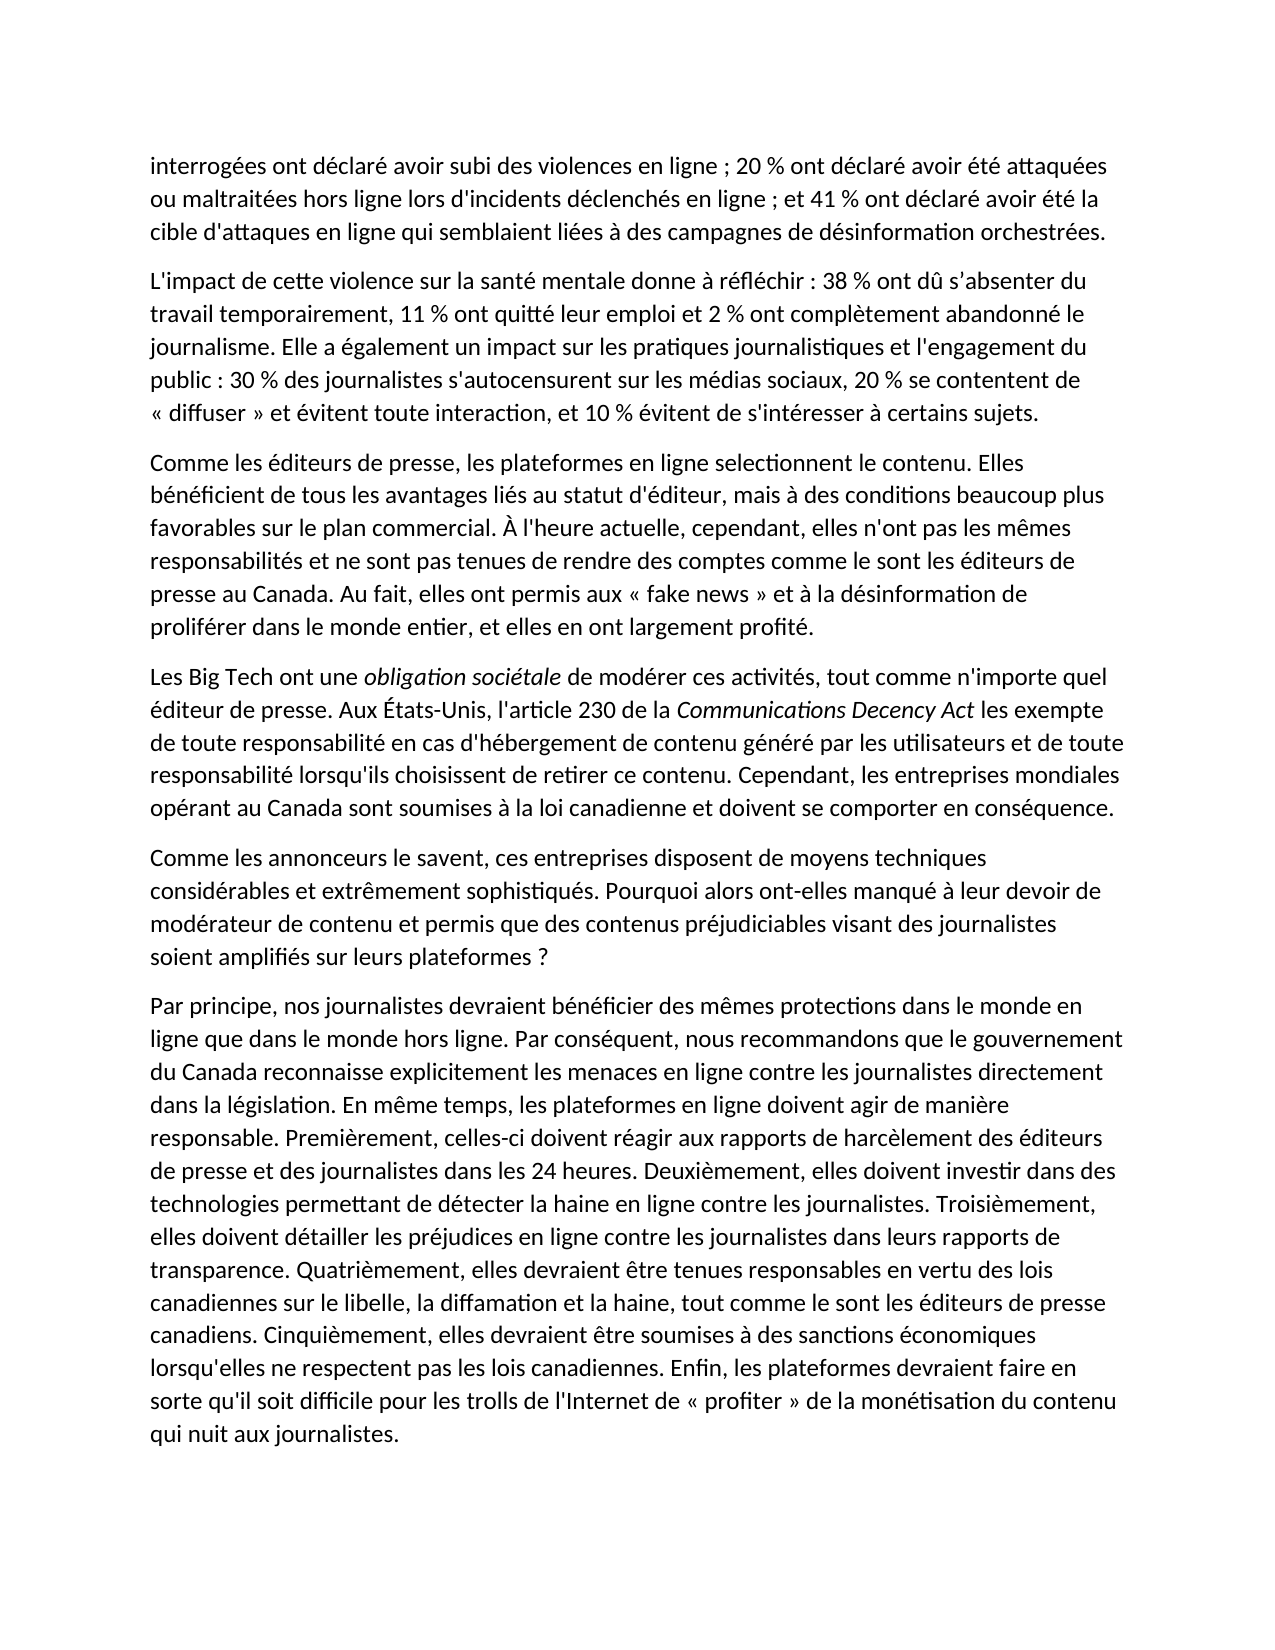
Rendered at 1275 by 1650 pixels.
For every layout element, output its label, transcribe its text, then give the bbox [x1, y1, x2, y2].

text L'impact de cette violence sur la santé mentale donne à réfléchir : 38 % ont dû s’absenter du travail temporairement, 11 % ont quitté leur emploi et 2 % ont complètement abandonné le journalisme. Elle a également un impact sur les pratiques journalistiques et l'engagement du public : 30 % des journalistes s'autocensurent sur les médias sociaux, 20 % se contentent de « diffuser » et évitent toute interaction, et 10 % évitent de s'intéresser à certains sujets. [150, 265, 1125, 428]
text Par principe, nos journalistes devraient bénéficier des mêmes protections dans le monde en ligne que dans le monde hors ligne. Par conséquent, nous recommandons que le gouvernement du Canada reconnaisse explicitement les menaces en ligne contre les journalistes directement dans la législation. En même temps, les plateformes en ligne doivent agir de manière responsable. Premièrement, celles-ci doivent réagir aux rapports de harcèlement des éditeurs de presse et des journalistes dans les 24 heures. Deuxièmement, elles doivent investir dans des technologies permettant de détecter la haine en ligne contre les journalistes. Troisièmement, elles doivent détailler les préjudices en ligne contre les journalistes dans leurs rapports de transparence. Quatrièmement, elles devraient être tenues responsables en vertu des lois canadiennes sur le libelle, la diffamation et la haine, tout comme le sont les éditeurs de presse canadiens. Cinquièmement, elles devraient être soumises à des sanctions économiques lorsqu'elles ne respectent pas les lois canadiennes. Enfin, les plateformes devraient faire en sorte qu'il soit difficile pour les trolls de l'Internet de « profiter » de la monétisation du contenu qui nuit aux journalistes. [150, 990, 1125, 1449]
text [150, 150, 1125, 246]
text Comme les éditeurs de presse, les plateformes en ligne selectionnent le contenu. Elles bénéficient de tous les avantages liés au statut d'éditeur, mais à des conditions beaucoup plus favorables sur le plan commercial. À l'heure actuelle, cependant, elles n'ont pas les mêmes responsabilités et ne sont pas tenues de rendre des comptes comme le sont les éditeurs de presse au Canada. Au fait, elles ont permis aux « fake news » et à la désinformation de proliférer dans le monde entier, et elles en ont largement profité. [150, 447, 1125, 642]
text Les Big Tech ont une obligation sociétale de modérer ces activités, tout comme n'importe quel éditeur de presse. Aux États-Unis, l'article 230 de la Communications Decency Act les exempte de toute responsabilité en cas d'hébergement de contenu généré par les utilisateurs et de toute responsabilité lorsqu'ils choisissent de retirer ce contenu. Cependant, les entreprises mondiales opérant au Canada sont soumises à la loi canadienne et doivent se comporter en conséquence. [150, 661, 1125, 823]
text Comme les annonceurs le savent, ces entreprises disposent de moyens techniques considérables et extrêmement sophistiqués. Pourquoi alors ont-elles manqué à leur devoir de modérateur de contenu et permis que des contenus préjudiciables visant des journalistes soient amplifiés sur leurs plateformes ? [150, 842, 1125, 971]
